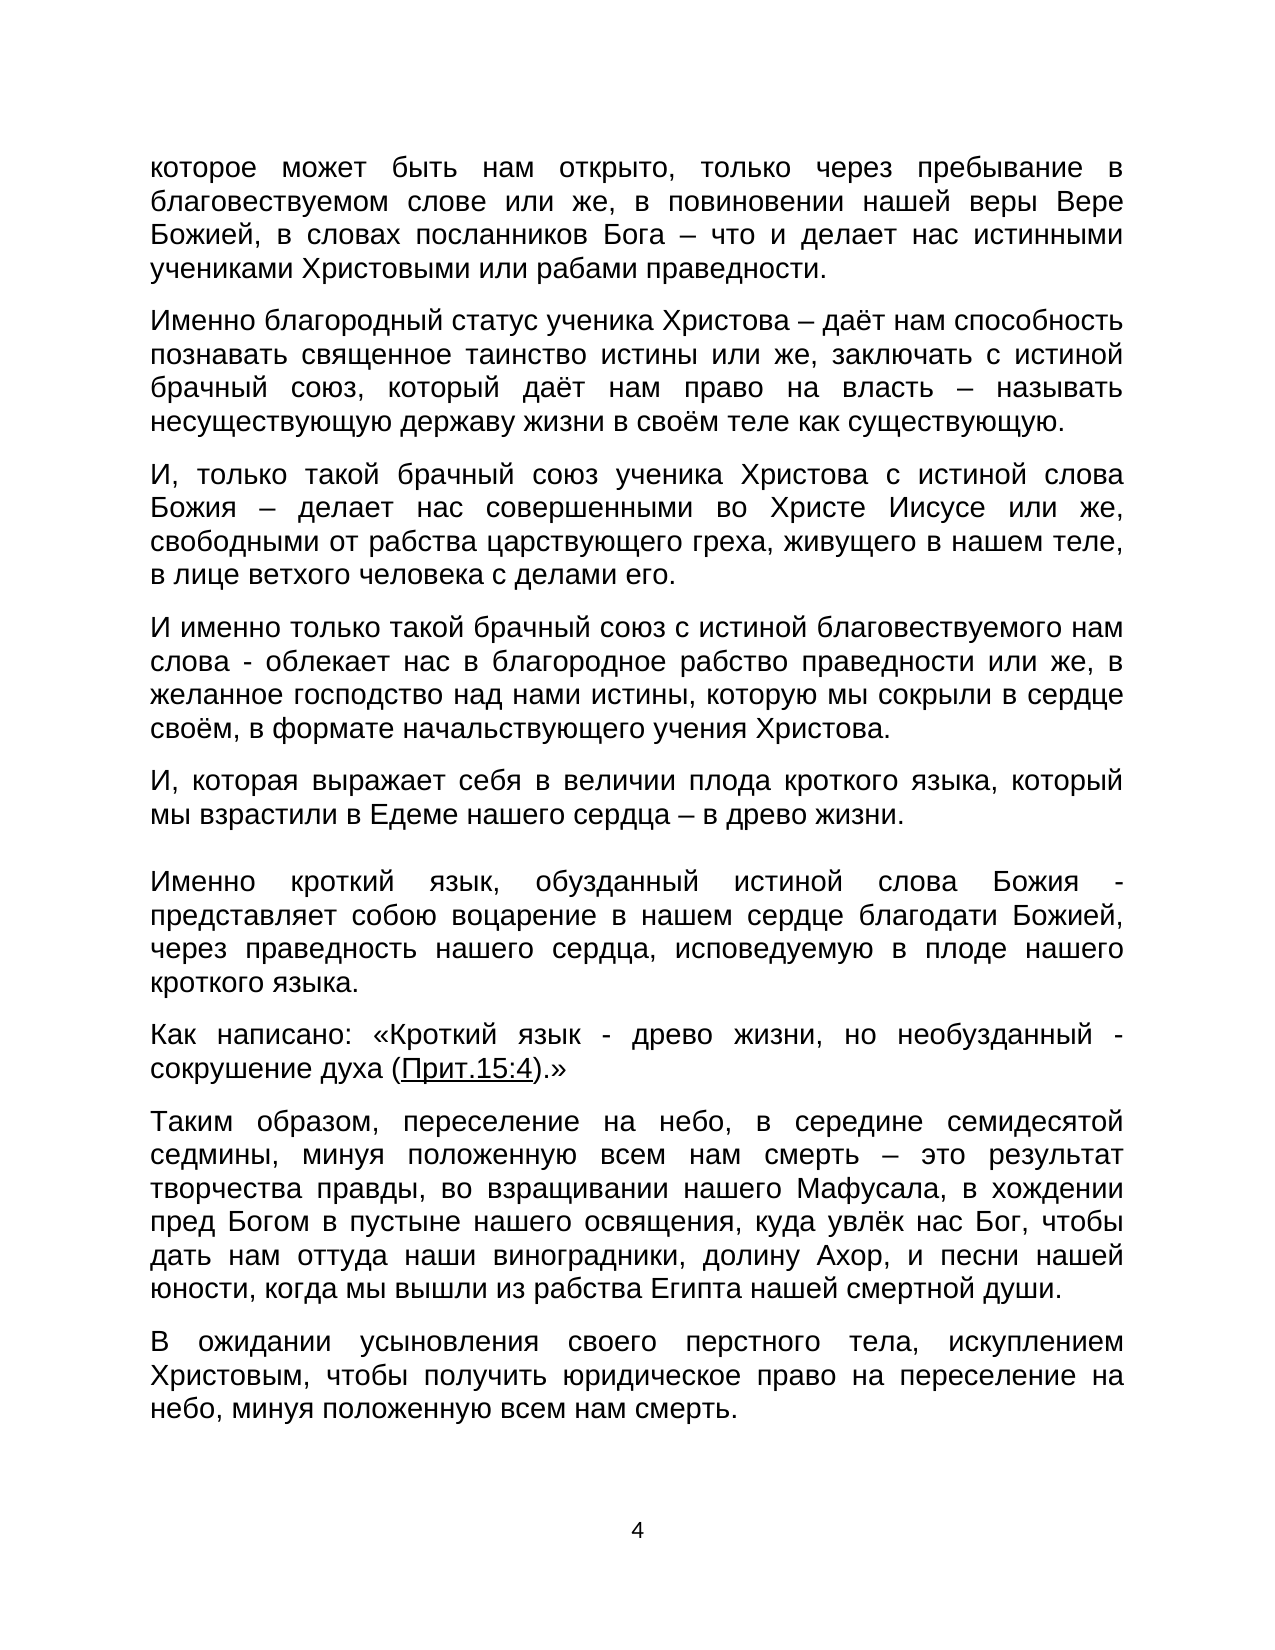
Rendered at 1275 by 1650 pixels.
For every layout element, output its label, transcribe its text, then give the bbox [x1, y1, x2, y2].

text И, только такой брачный союз ученика Христова с истиной слова Божия – делает нас совершенными во Христе Иисусе или же, свободными от рабства царствующего греха, живущего в нашем теле, в лице ветхого человека с делами его. [150, 457, 1125, 591]
text И именно только такой брачный союз с истиной благовествуемого нам слова - облекает нас в благородное рабство праведности или же, в желанное господство над нами истины, которую мы сокрыли в сердце своём, в формате начальствующего учения Христова. [150, 610, 1125, 744]
text которое может быть нам открыто, только через пребывание в благовествуемом слове или же, в повиновении нашей веры Вере Божией, в словах посланников Бога – что и делает нас истинными учениками Христовыми или рабами праведности. [150, 150, 1125, 284]
text И, которая выражает себя в величии плода кроткого языка, который мы взрастили в Едеме нашего сердца – в древо жизни. [150, 763, 1125, 830]
text Именно благородный статус ученика Христова – даёт нам способность познавать священное таинство истины или же, заключать с истиной брачный союз, который даёт нам право на власть – называть несуществующую державу жизни в своём теле как существующую. [150, 303, 1125, 437]
text Как написано: «Кроткий язык - древо жизни, но необузданный - сокрушение духа (Прит.15:4).» [150, 1017, 1125, 1084]
text Таким образом, переселение на небо, в середине семидесятой седмины, минуя положенную всем нам смерть – это результат творчества правды, во взращивании нашего Мафусала, в хождении пред Богом в пустыне нашего освящения, куда увлёк нас Бог, чтобы дать нам оттуда наши виноградники, долину Ахор, и песни нашей юности, когда мы вышли из рабства Египта нашей смертной души. [150, 1103, 1125, 1305]
text В ожидании усыновления своего перстного тела, искуплением Христовым, чтобы получить юридическое право на переселение на небо, минуя положенную всем нам смерть. [150, 1324, 1125, 1424]
text Именно кроткий язык, обузданный истиной слова Божия - представляет собою воцарение в нашем сердце благодати Божией, через праведность нашего сердца, исповедуемую в плоде нашего кроткого языка. [150, 864, 1125, 998]
